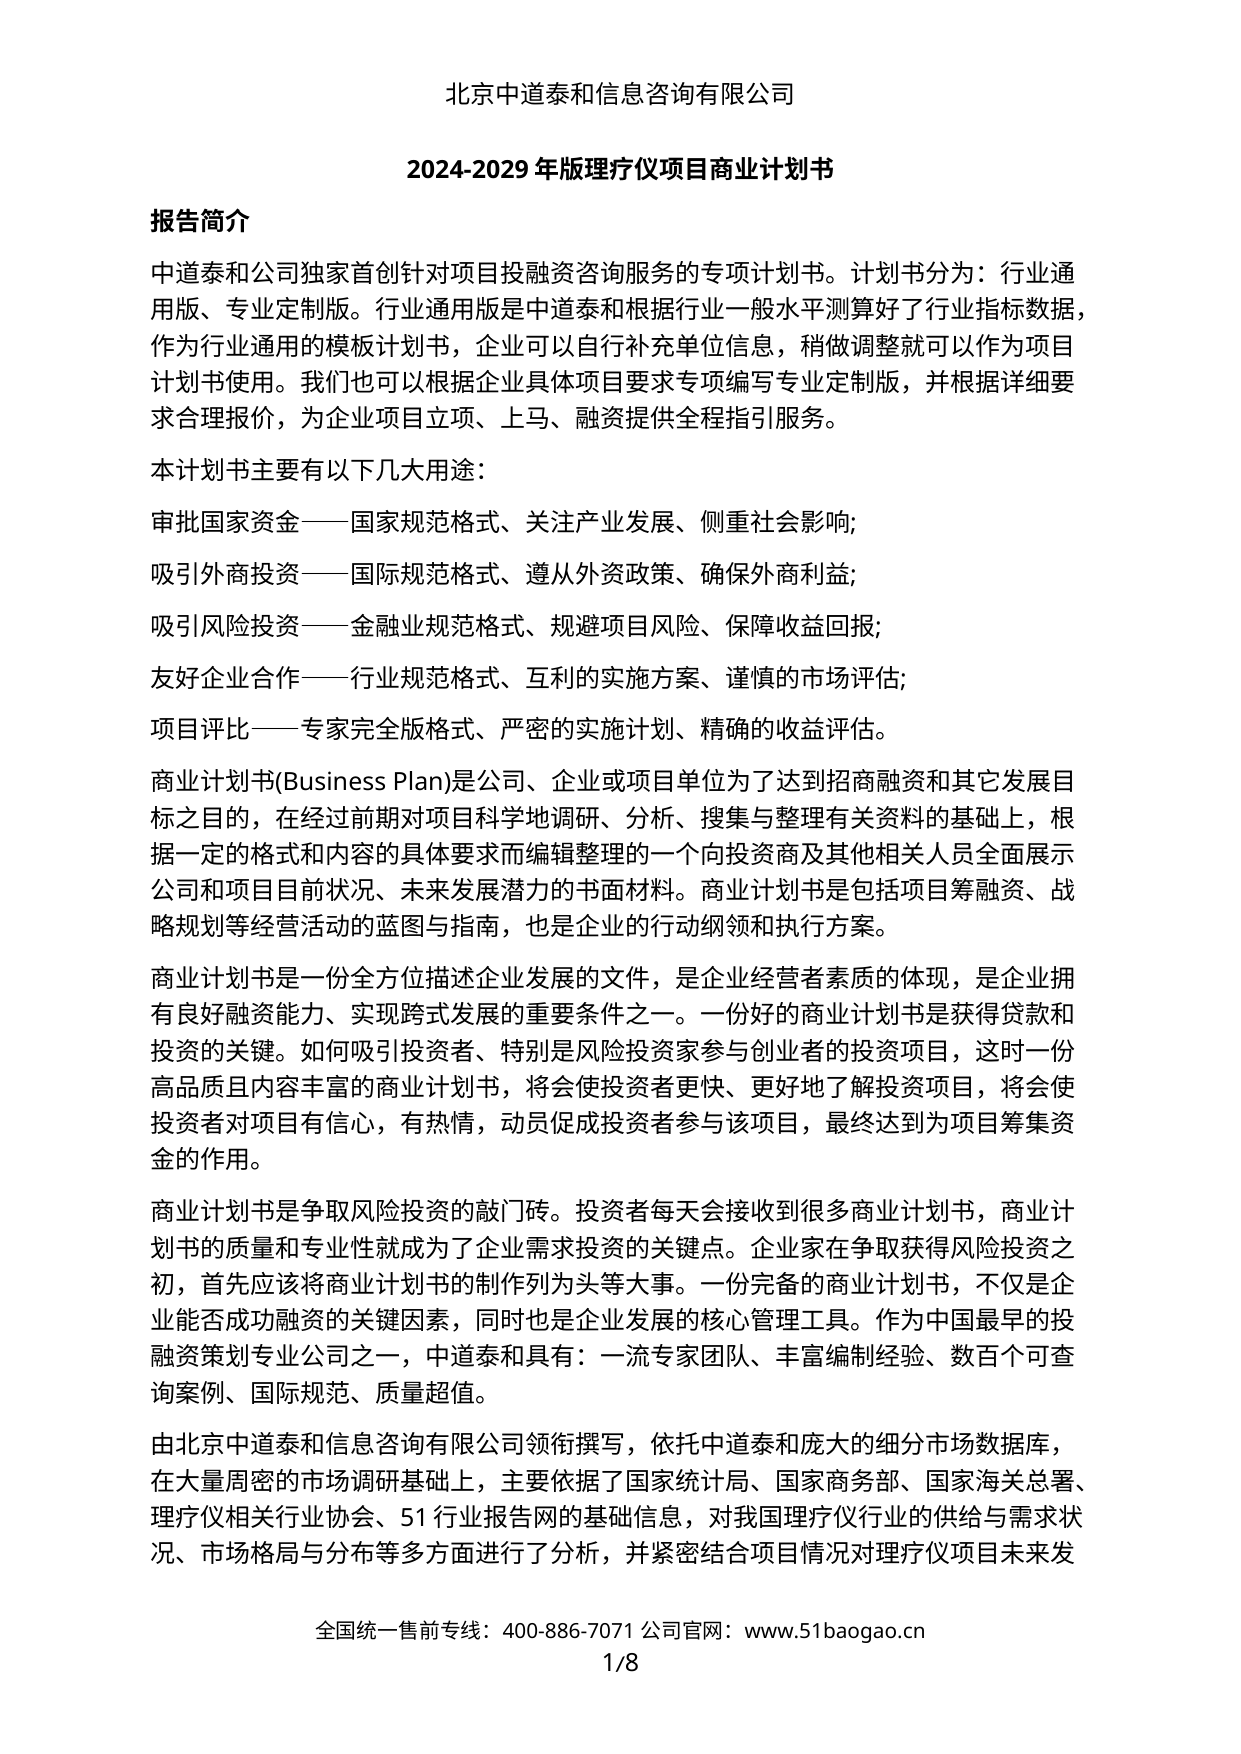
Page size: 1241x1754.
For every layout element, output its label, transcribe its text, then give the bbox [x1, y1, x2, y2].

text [150, 1425, 1090, 1570]
text 中道泰和公司独家首创针对项目投融资咨询服务的专项计划书。计划书分为：行业通用版、专业定制版。行业通用版是中道泰和根据行业一般水平测算好了行业指标数据，作为行业通用的模板计划书，企业可以自行补充单位信息，稍做调整就可以作为项目计划书使用。我们也可以根据企业具体项目要求专项编写专业定制版，并根据详细要求合理报价，为企业项目立项、上马、融资提供全程指引服务。 [150, 254, 1090, 435]
text 商业计划书是一份全方位描述企业发展的文件，是企业经营者素质的体现，是企业拥有良好融资能力、实现跨式发展的重要条件之一。一份好的商业计划书是获得贷款和投资的关键。如何吸引投资者、特别是风险投资家参与创业者的投资项目，这时一份高品质且内容丰富的商业计划书，将会使投资者更快、更好地了解投资项目，将会使投资者对项目有信心，有热情，动员促成投资者参与该项目，最终达到为项目筹集资金的作用。 [150, 959, 1090, 1176]
text 报告简介 [150, 202, 1090, 238]
text 商业计划书是争取风险投资的敲门砖。投资者每天会接收到很多商业计划书，商业计划书的质量和专业性就成为了企业需求投资的关键点。企业家在争取获得风险投资之初，首先应该将商业计划书的制作列为头等大事。一份完备的商业计划书，不仅是企业能否成功融资的关键因素，同时也是企业发展的核心管理工具。作为中国最早的投融资策划专业公司之一，中道泰和具有：一流专家团队、丰富编制经验、数百个可查询案例、国际规范、质量超值。 [150, 1192, 1090, 1409]
text 2024-2029年版理疗仪项目商业计划书 [150, 150, 1090, 186]
text 友好企业合作——行业规范格式、互利的实施方案、谨慎的市场评估; [150, 658, 1090, 694]
text 审批国家资金——国家规范格式、关注产业发展、侧重社会影响; [150, 502, 1090, 539]
text 商业计划书(Business Plan)是公司、企业或项目单位为了达到招商融资和其它发展目标之目的，在经过前期对项目科学地调研、分析、搜集与整理有关资料的基础上，根据一定的格式和内容的具体要求而编辑整理的一个向投资商及其他相关人员全面展示公司和项目目前状况、未来发展潜力的书面材料。商业计划书是包括项目筹融资、战略规划等经营活动的蓝图与指南，也是企业的行动纲领和执行方案。 [150, 762, 1090, 943]
text 吸引风险投资——金融业规范格式、规避项目风险、保障收益回报; [150, 606, 1090, 642]
text 吸引外商投资——国际规范格式、遵从外资政策、确保外商利益; [150, 554, 1090, 591]
text 项目评比——专家完全版格式、严密的实施计划、精确的收益评估。 [150, 710, 1090, 746]
text 本计划书主要有以下几大用途： [150, 451, 1090, 487]
